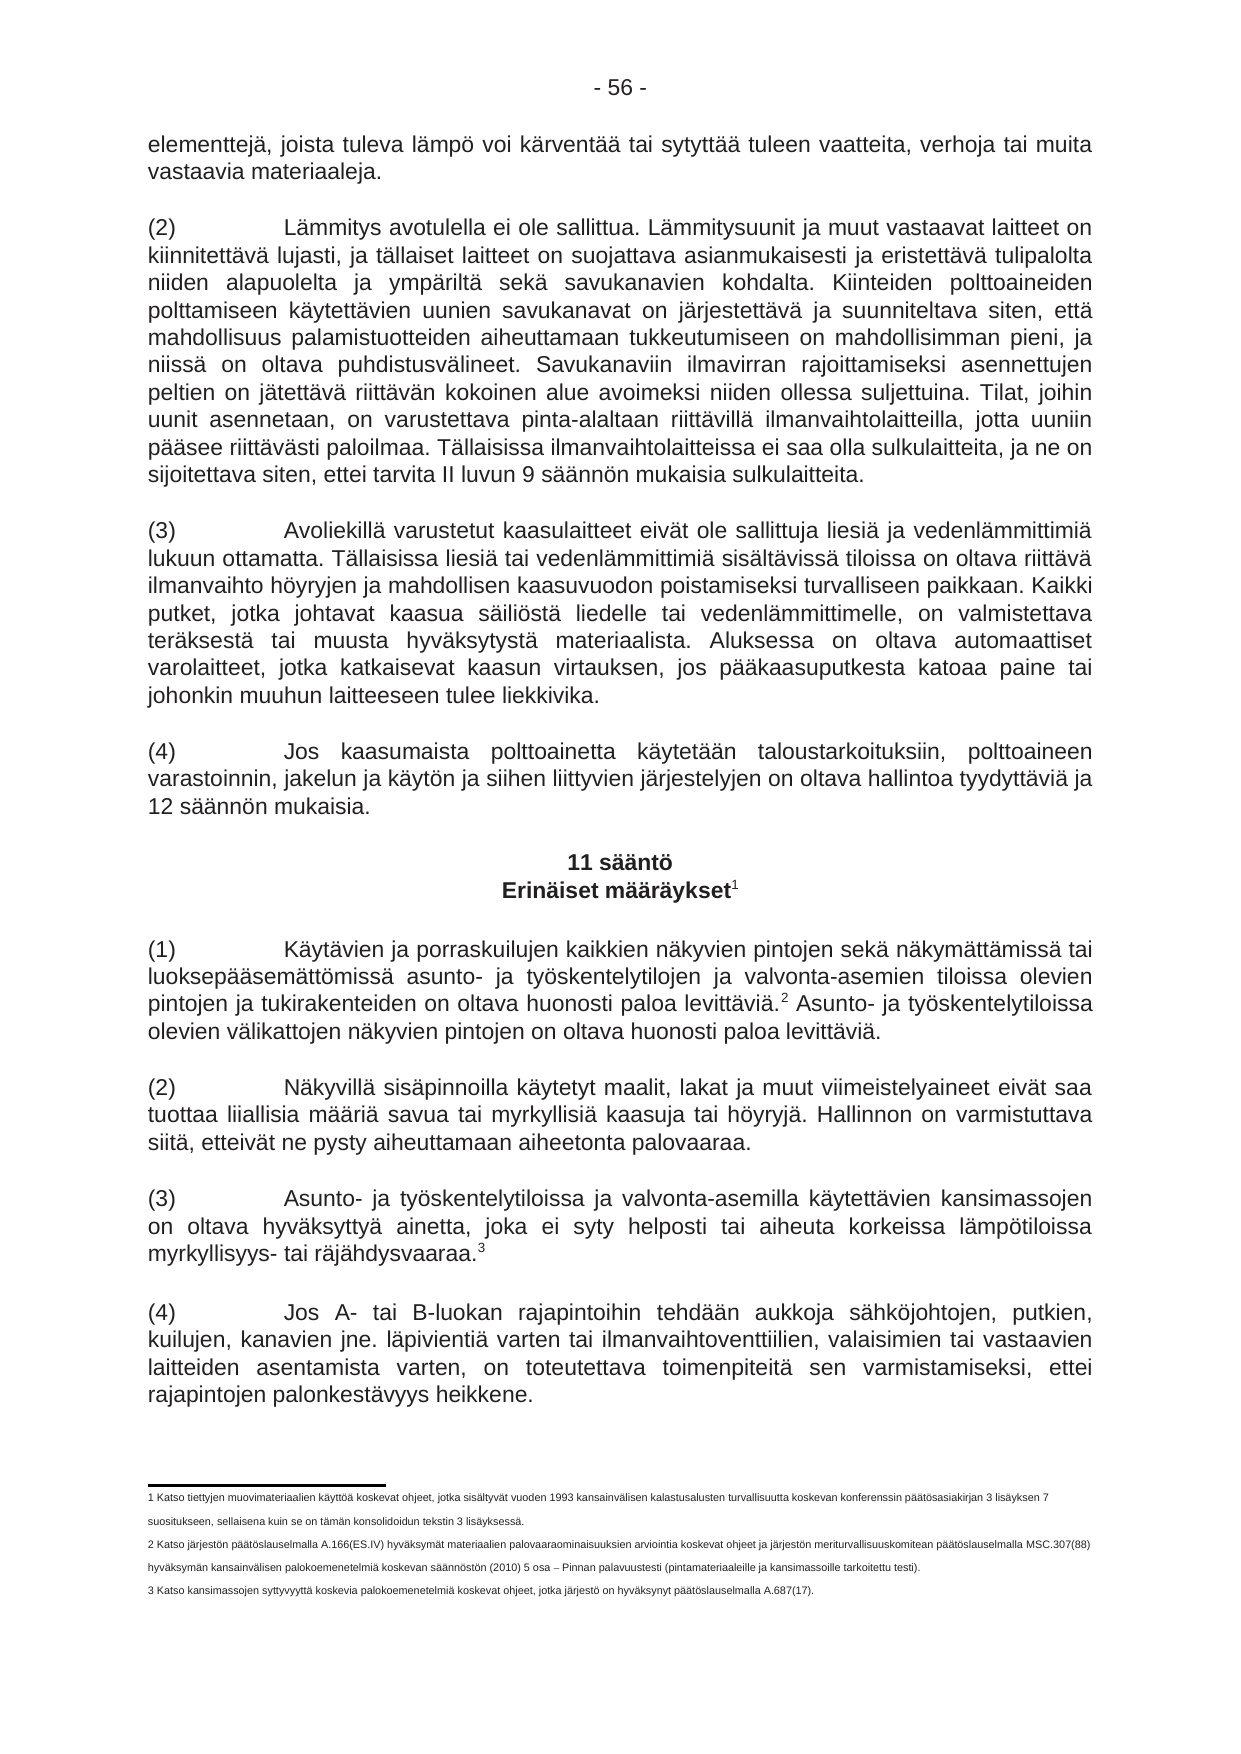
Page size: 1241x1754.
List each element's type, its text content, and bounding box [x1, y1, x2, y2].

list Käytävien ja porraskuilujen kaikkien näkyvien pintojen sekä näkymättämissä tai luoksepääsemättömissä asunto- ja työskentelytilojen ja valvonta-asemien tiloissa olevien pintojen ja tukirakenteiden on oltava huonosti paloa levittäviä. Asunto- ja työskentelytiloissa olevien välikattojen näkyvien pintojen on oltava huonosti paloa levittäviä. [148, 936, 1093, 1044]
list Lämmitys avotulella ei ole sallittua. Lämmitysuunit ja muut vastaavat laitteet on kiinnitettävä lujasti, ja tällaiset laitteet on suojattava asianmukaisesti ja eristettävä tulipalolta niiden alapuolelta ja ympäriltä sekä savukanavien kohdalta. Kiinteiden polttoaineiden polttamiseen käytettävien uunien savukanavat on järjestettävä ja suunniteltava siten, että mahdollisuus palamistuotteiden aiheuttamaan tukkeutumiseen on mahdollisimman pieni, ja niissä on oltava puhdistusvälineet. Savukanaviin ilmavirran rajoittamiseksi asennettujen peltien on jätettävä riittävän kokoinen alue avoimeksi niiden ollessa suljettuina. Tilat, joihin uunit asennetaan, on varustettava pinta-alaltaan riittävillä ilmanvaihtolaitteilla, jotta uuniin pääsee riittävästi paloilmaa. Tällaisissa ilmanvaihtolaitteissa ei saa olla sulkulaitteita, ja ne on sijoitettava siten, ettei tarvita II luvun 9 säännön mukaisia sulkulaitteita. [148, 214, 1093, 487]
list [148, 131, 1093, 184]
list Jos A- tai B-luokan rajapintoihin tehdään aukkoja sähköjohtojen, putkien, kuilujen, kanavien jne. läpivientiä varten tai ilmanvaihtoventtiilien, valaisimien tai vastaavien laitteiden asentamista varten, on toteutettava toimenpiteitä sen varmistamiseksi, ettei rajapintojen palonkestävyys heikkene. [148, 1299, 1093, 1407]
list Avoliekillä varustetut kaasulaitteet eivät ole sallittuja liesiä ja vedenlämmittimiä lukuun ottamatta. Tällaisissa liesiä tai vedenlämmittimiä sisältävissä tiloissa on oltava riittävä ilmanvaihto höyryjen ja mahdollisen kaasuvuodon poistamiseksi turvalliseen paikkaan. Kaikki putket, jotka johtavat kaasua säiliöstä liedelle tai vedenlämmittimelle, on valmistettava teräksestä tai muusta hyväksytystä materiaalista. Aluksessa on oltava automaattiset varolaitteet, jotka katkaisevat kaasun virtauksen, jos pääkaasuputkesta katoaa paine tai johonkin muuhun laitteeseen tulee liekkivika. [148, 517, 1093, 708]
list Jos kaasumaista polttoainetta käytetään taloustarkoituksiin, polttoaineen varastoinnin, jakelun ja käytön ja siihen liittyvien järjestelyjen on oltava hallintoa tyydyttäviä ja 12 säännön mukaisia. [148, 738, 1093, 819]
list Näkyvillä sisäpinnoilla käytetyt maalit, lakat ja muut viimeistelyaineet eivät saa tuottaa liiallisia määriä savua tai myrkyllisiä kaasuja tai höyryjä. Hallinnon on varmistuttava siitä, etteivät ne pysty aiheuttamaan aiheetonta palovaaraa. [148, 1074, 1093, 1155]
text 11 sääntö [148, 849, 1092, 876]
list Asunto- ja työskentelytiloissa ja valvonta-asemilla käytettävien kansimassojen on oltava hyväksyttyä ainetta, joka ei syty helposti tai aiheuta korkeissa lämpötiloissa myrkyllisyys- tai räjähdysvaaraa. [148, 1185, 1093, 1266]
text Erinäiset määräykset [148, 877, 1092, 903]
